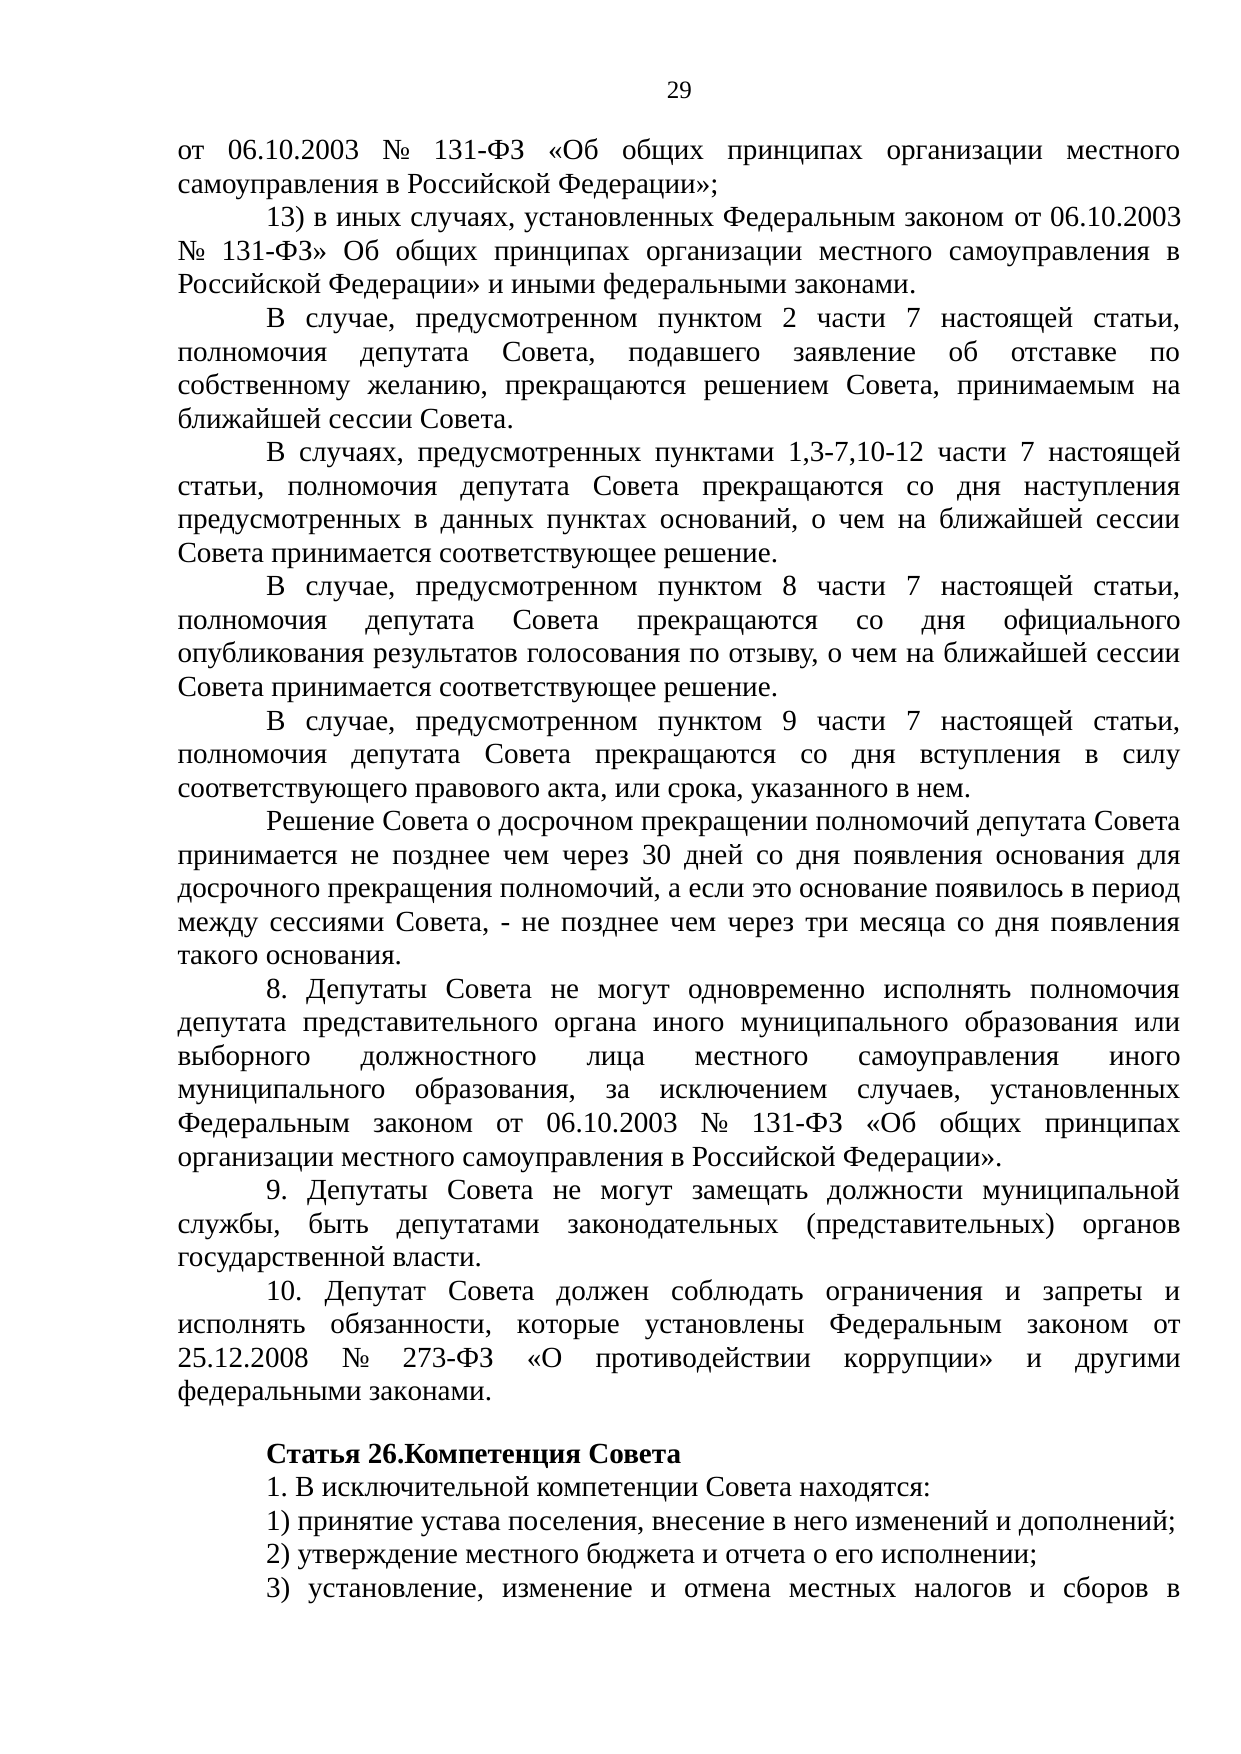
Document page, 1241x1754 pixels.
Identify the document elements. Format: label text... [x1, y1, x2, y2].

text 1. В исключительной компетенции Совета находятся: [177, 1469, 1181, 1503]
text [177, 132, 1181, 199]
text В случае, предусмотренном пунктом 2 части 7 настоящей статьи, полномочия депутата Совета, подавшего заявление об отставке по собственному желанию, прекращаются решением Совета, принимаемым на ближайшей сессии Совета. [177, 300, 1181, 434]
text 8. Депутаты Совета не могут одновременно исполнять полномочия депутата представительного органа иного муниципального образования или выборного должностного лица местного самоуправления иного муниципального образования, за исключением случаев, установленных Федеральным законом от 06.10.2003 № 131-ФЗ «Об общих принципах организации местного самоуправления в Российской Федерации». [177, 971, 1181, 1172]
text 10. Депутат Совета должен соблюдать ограничения и запреты и исполнять обязанности, которые установлены Федеральным законом от 25.12.2008 № 273-ФЗ «О противодействии коррупции» и другими федеральными законами. [177, 1273, 1181, 1407]
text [177, 1570, 1181, 1603]
text В случае, предусмотренном пунктом 8 части 7 настоящей статьи, полномочия депутата Совета прекращаются со дня официального опубликования результатов голосования по отзыву, о чем на ближайшей сессии Совета принимается соответствующее решение. [177, 568, 1181, 703]
text В случае, предусмотренном пунктом 9 части 7 настоящей статьи, полномочия депутата Совета прекращаются со дня вступления в силу соответствующего правового акта, или срока, указанного в нем. [177, 703, 1181, 803]
text 2) утверждение местного бюджета и отчета о его исполнении; [177, 1536, 1181, 1570]
text Статья 26.Компетенция Совета [177, 1436, 1181, 1469]
text В случаях, предусмотренных пунктами 1,3-7,10-12 части 7 настоящей статьи, полномочия депутата Совета прекращаются со дня наступления предусмотренных в данных пунктах оснований, о чем на ближайшей сессии Совета принимается соответствующее решение. [177, 434, 1181, 568]
text 9. Депутаты Совета не могут замещать должности муниципальной службы, быть депутатами законодательных (представительных) органов государственной власти. [177, 1172, 1181, 1273]
text Решение Совета о досрочном прекращении полномочий депутата Совета принимается не позднее чем через 30 дней со дня появления основания для досрочного прекращения полномочий, а если это основание появилось в период между сессиями Совета, - не позднее чем через три месяца со дня появления такого основания. [177, 803, 1181, 971]
text 13) в иных случаях, установленных Федеральным законом от 06.10.2003 № 131-ФЗ» Об общих принципах организации местного самоуправления в Российской Федерации» и иными федеральными законами. [177, 199, 1181, 300]
text 1) принятие устава поселения, внесение в него изменений и дополнений; [177, 1503, 1181, 1536]
